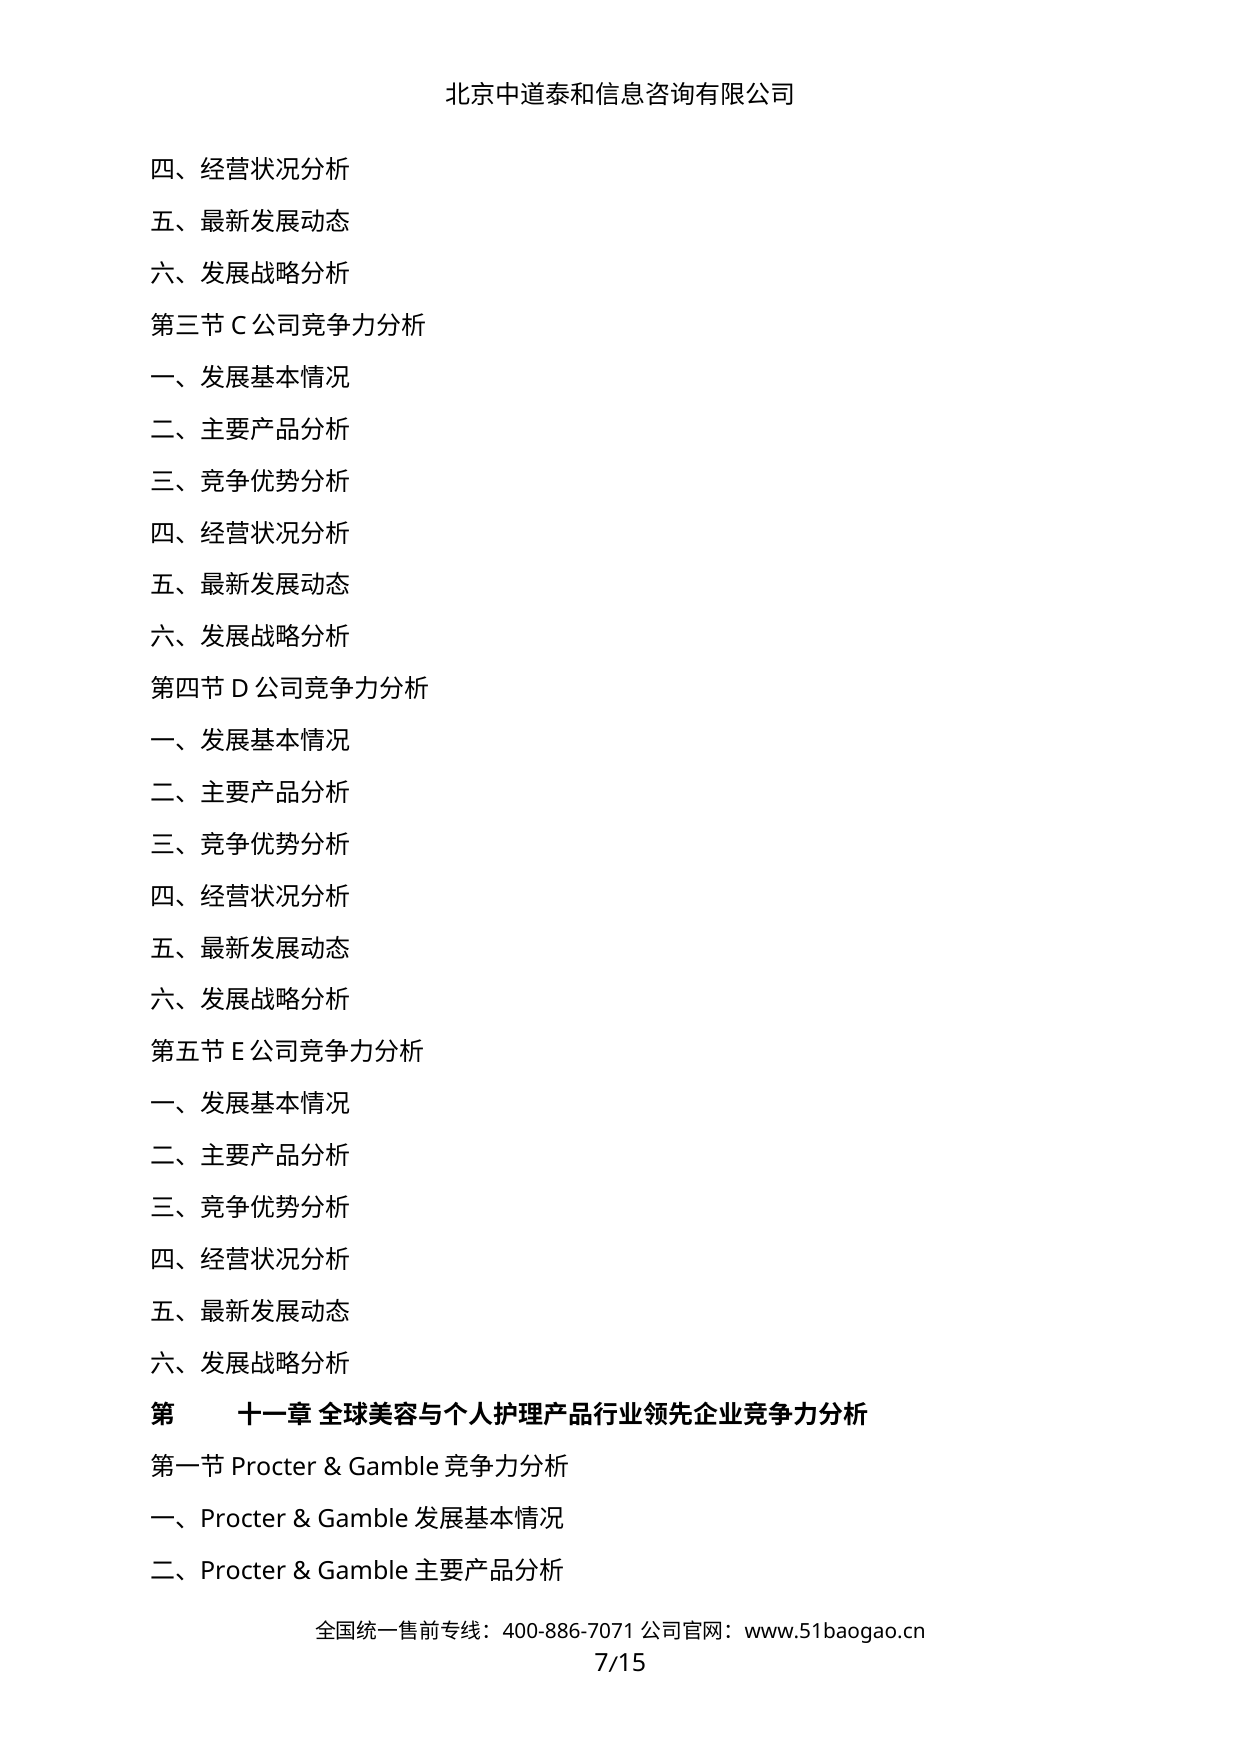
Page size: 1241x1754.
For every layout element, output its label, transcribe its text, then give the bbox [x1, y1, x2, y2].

text 四、经营状况分析 [150, 1239, 1090, 1276]
text 二、主要产品分析 [150, 772, 1090, 809]
text 第 十一章 全球美容与个人护理产品行业领先企业竞争力分析 [150, 1395, 1090, 1431]
text 四、经营状况分析 [150, 513, 1090, 549]
text 二、Procter & Gamble主要产品分析 [150, 1551, 1090, 1587]
text 六、发展战略分析 [150, 980, 1090, 1016]
text 第五节 E公司竞争力分析 [150, 1032, 1090, 1068]
text 四、经营状况分析 [150, 150, 1090, 186]
text 三、竞争优势分析 [150, 461, 1090, 497]
text 三、竞争优势分析 [150, 824, 1090, 861]
text 一、发展基本情况 [150, 1084, 1090, 1120]
text 第三节 C公司竞争力分析 [150, 306, 1090, 342]
text 三、竞争优势分析 [150, 1187, 1090, 1224]
text 第一节 Procter & Gamble竞争力分析 [150, 1447, 1090, 1483]
text 四、经营状况分析 [150, 876, 1090, 912]
text 一、发展基本情况 [150, 721, 1090, 757]
text 二、主要产品分析 [150, 409, 1090, 446]
text 一、发展基本情况 [150, 357, 1090, 394]
text 五、最新发展动态 [150, 565, 1090, 601]
text 五、最新发展动态 [150, 928, 1090, 964]
text 六、发展战略分析 [150, 1343, 1090, 1379]
text 六、发展战略分析 [150, 254, 1090, 290]
text 第四节 D公司竞争力分析 [150, 669, 1090, 705]
text 六、发展战略分析 [150, 617, 1090, 653]
text 一、Procter & Gamble发展基本情况 [150, 1499, 1090, 1535]
text 五、最新发展动态 [150, 202, 1090, 238]
text 五、最新发展动态 [150, 1291, 1090, 1327]
text 二、主要产品分析 [150, 1136, 1090, 1172]
